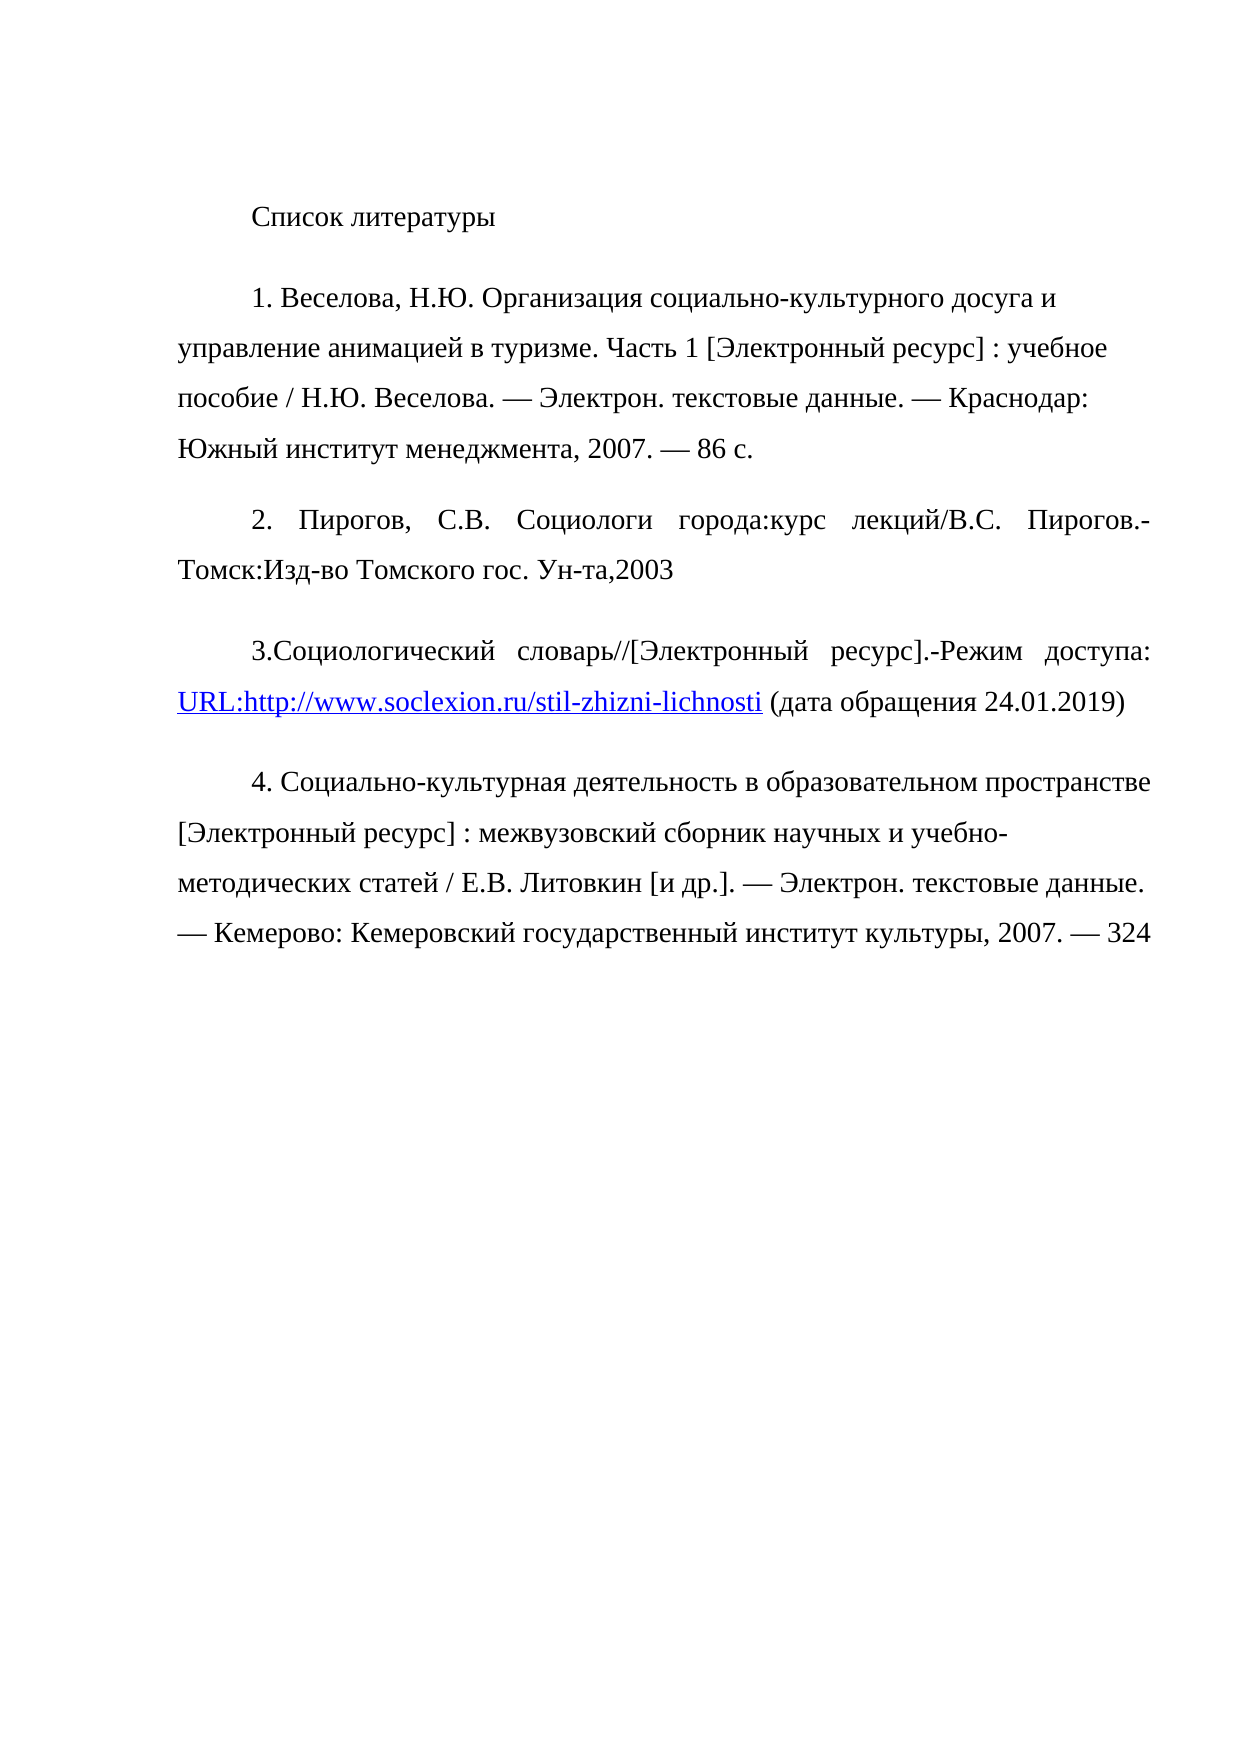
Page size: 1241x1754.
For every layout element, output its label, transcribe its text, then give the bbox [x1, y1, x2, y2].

text 4. Социально-культурная деятельность в образовательном пространстве [Электронный ресурс] : межвузовский сборник научных и учебно-методических статей / Е.В. Литовкин [и др.]. — Электрон. текстовые данные. — Кемерово: Кемеровский государственный институт культуры, 2007. — 324 [177, 764, 1152, 949]
text 3.Социологический словарь//[Электронный ресурс].-Режим доступа: URL:http://www.soclexion.ru/stil-zhizni-lichnosti (дата обращения 24.01.2019) [177, 633, 1152, 717]
text 1. Веселова, Н.Ю. Организация социально-культурного досуга и управление анимацией в туризме. Часть 1 [Электронный ресурс] : учебное пособие / Н.Ю. Веселова. — Электрон. текстовые данные. — Краснодар: Южный институт менеджмента, 2007. — 86 c. [177, 280, 1152, 464]
text Список литературы [177, 199, 1152, 233]
text 2. Пирогов, С.В. Социологи города:курс лекций/В.С. Пирогов.- Томск:Изд-во Томского гос. Ун-та,2003 [177, 502, 1152, 586]
